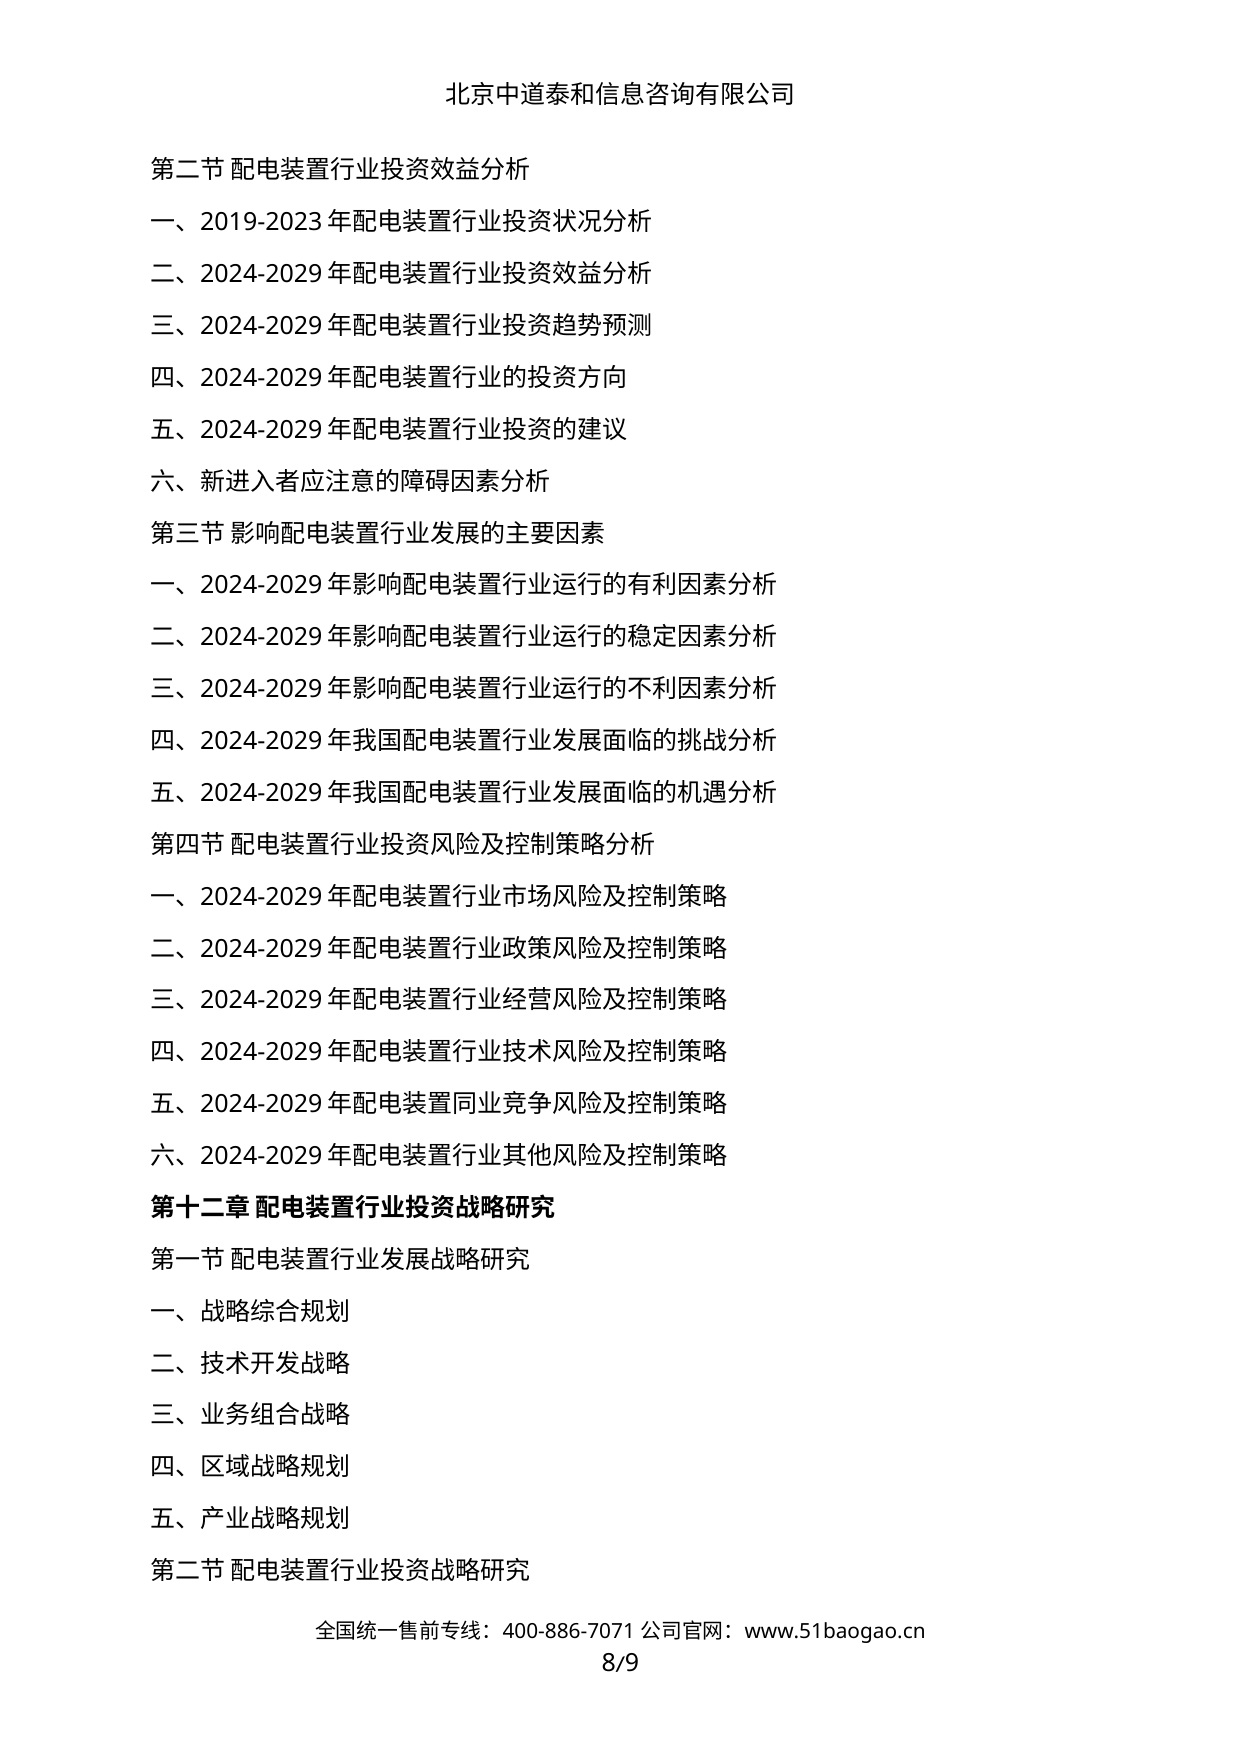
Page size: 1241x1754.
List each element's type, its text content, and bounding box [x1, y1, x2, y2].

text 一、2024-2029年配电装置行业市场风险及控制策略 [150, 876, 1090, 912]
text 六、2024-2029年配电装置行业其他风险及控制策略 [150, 1136, 1090, 1172]
text 二、2024-2029年配电装置行业政策风险及控制策略 [150, 928, 1090, 964]
text 第一节 配电装置行业发展战略研究 [150, 1239, 1090, 1276]
text 第三节 影响配电装置行业发展的主要因素 [150, 513, 1090, 549]
text 五、产业战略规划 [150, 1499, 1090, 1535]
text 一、2019-2023年配电装置行业投资状况分析 [150, 202, 1090, 238]
text 五、2024-2029年配电装置行业投资的建议 [150, 409, 1090, 446]
text 五、2024-2029年我国配电装置行业发展面临的机遇分析 [150, 772, 1090, 809]
text 一、2024-2029年影响配电装置行业运行的有利因素分析 [150, 565, 1090, 601]
text 第二节 配电装置行业投资战略研究 [150, 1551, 1090, 1587]
text 二、2024-2029年配电装置行业投资效益分析 [150, 254, 1090, 290]
text 三、2024-2029年影响配电装置行业运行的不利因素分析 [150, 669, 1090, 705]
text 一、战略综合规划 [150, 1291, 1090, 1327]
text 四、2024-2029年配电装置行业技术风险及控制策略 [150, 1032, 1090, 1068]
text 三、2024-2029年配电装置行业投资趋势预测 [150, 306, 1090, 342]
text 四、区域战略规划 [150, 1447, 1090, 1483]
text 第二节 配电装置行业投资效益分析 [150, 150, 1090, 186]
text 第四节 配电装置行业投资风险及控制策略分析 [150, 824, 1090, 861]
text 三、2024-2029年配电装置行业经营风险及控制策略 [150, 980, 1090, 1016]
text 四、2024-2029年我国配电装置行业发展面临的挑战分析 [150, 721, 1090, 757]
text 二、技术开发战略 [150, 1343, 1090, 1379]
text 四、2024-2029年配电装置行业的投资方向 [150, 357, 1090, 394]
text 五、2024-2029年配电装置同业竞争风险及控制策略 [150, 1084, 1090, 1120]
text 六、新进入者应注意的障碍因素分析 [150, 461, 1090, 497]
text 二、2024-2029年影响配电装置行业运行的稳定因素分析 [150, 617, 1090, 653]
text 三、业务组合战略 [150, 1395, 1090, 1431]
text 第十二章 配电装置行业投资战略研究 [150, 1187, 1090, 1224]
